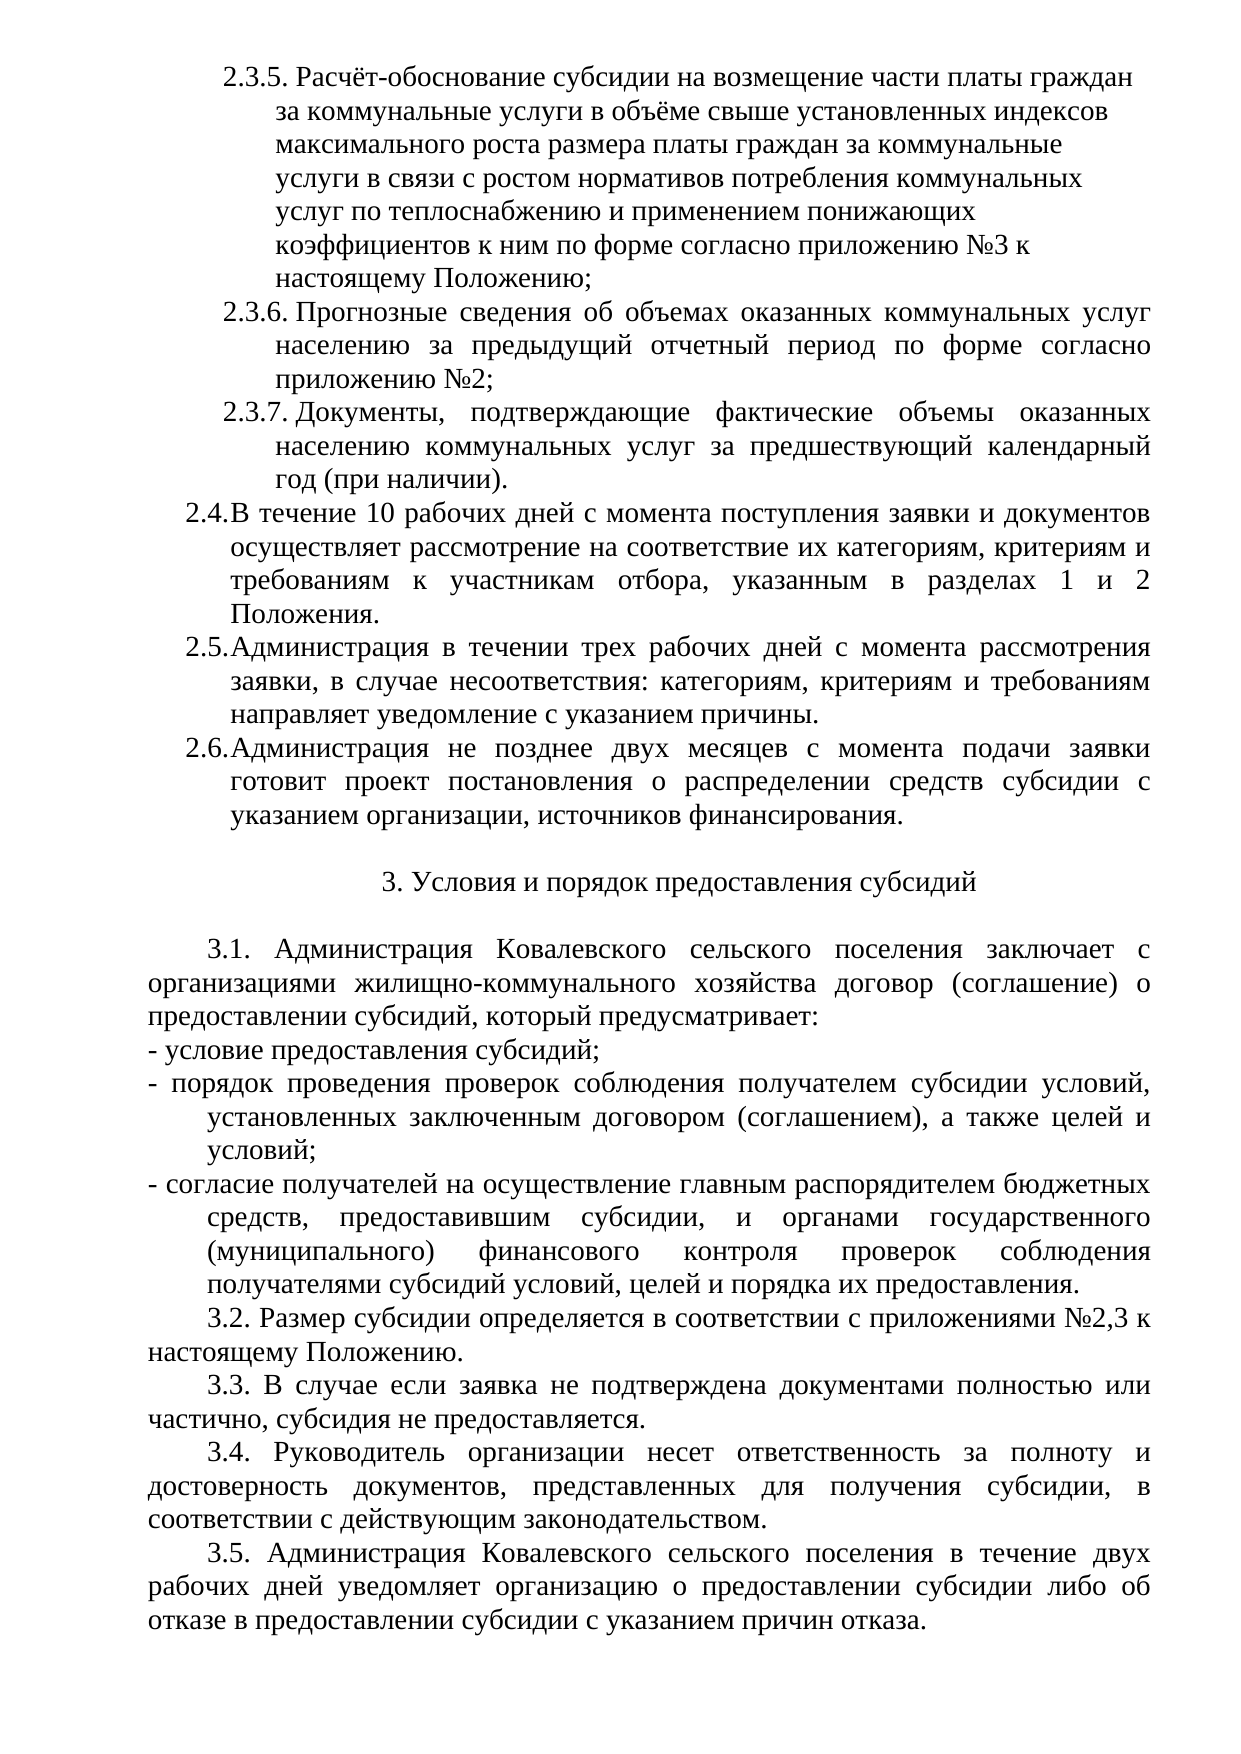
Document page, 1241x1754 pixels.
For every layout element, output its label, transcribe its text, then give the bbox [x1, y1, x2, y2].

text 3.3. В случае если заявка не подтверждена документами полностью или частично, субсидия не предоставляется. [148, 1367, 1152, 1434]
text 3.5. Администрация Ковалевского сельского поселения в течение двух рабочих дней уведомляет организацию о предоставлении субсидии либо об отказе в предоставлении субсидии с указанием причин отказа. [148, 1535, 1152, 1636]
list Документы, подтверждающие фактические объемы оказанных населению коммунальных услуг за предшествующий календарный год (при наличии). [223, 394, 1152, 495]
text - согласие получателей на осуществление главным распорядителем бюджетных средств, предоставившим субсидии, и органами государственного (муниципального) финансового контроля проверок соблюдения получателями субсидий условий, целей и порядка их предоставления. [148, 1166, 1152, 1300]
text 3.2. Размер субсидии определяется в соответствии с приложениями №2,3 к настоящему Положению. [148, 1300, 1152, 1367]
text 3. Условия и порядок предоставления субсидий [148, 864, 1152, 898]
list Администрация не позднее двух месяцев с момента подачи заявки готовит проект постановления о распределении средств субсидии с указанием организации, источников финансирования. [185, 730, 1152, 831]
text 3.1. Администрация Ковалевского сельского поселения заключает с организациями жилищно-коммунального хозяйства договор (соглашение) о предоставлении субсидий, который предусматривает: [148, 931, 1152, 1032]
list Прогнозные сведения об объемах оказанных коммунальных услуг населению за предыдущий отчетный период по форме согласно приложению №2; [223, 294, 1152, 394]
list Расчёт-обоснование субсидии на возмещение части платы граждан за коммунальные услуги в объёме свыше установленных индексов максимального роста размера платы граждан за коммунальные услуги в связи с ростом нормативов потребления коммунальных услуг по теплоснабжению и применением понижающих коэффициентов к ним по форме согласно приложению №3 к настоящему Положению; [223, 59, 1152, 294]
text - условие предоставления субсидий; [148, 1032, 1152, 1065]
text 3.4. Руководитель организации несет ответственность за полноту и достоверность документов, представленных для получения субсидии, в соответствии с действующим законодательством. [148, 1434, 1152, 1535]
text - порядок проведения проверок соблюдения получателем субсидии условий, установленных заключенным договором (соглашением), а также целей и условий; [148, 1065, 1152, 1166]
list В течение 10 рабочих дней с момента поступления заявки и документов осуществляет рассмотрение на соответствие их категориям, критериям и требованиям к участникам отбора, указанным в разделах 1 и 2 Положения. [185, 495, 1152, 629]
list Администрация в течении трех рабочих дней с момента рассмотрения заявки, в случае несоответствия: категориям, критериям и требованиям направляет уведомление с указанием причины. [185, 629, 1152, 730]
